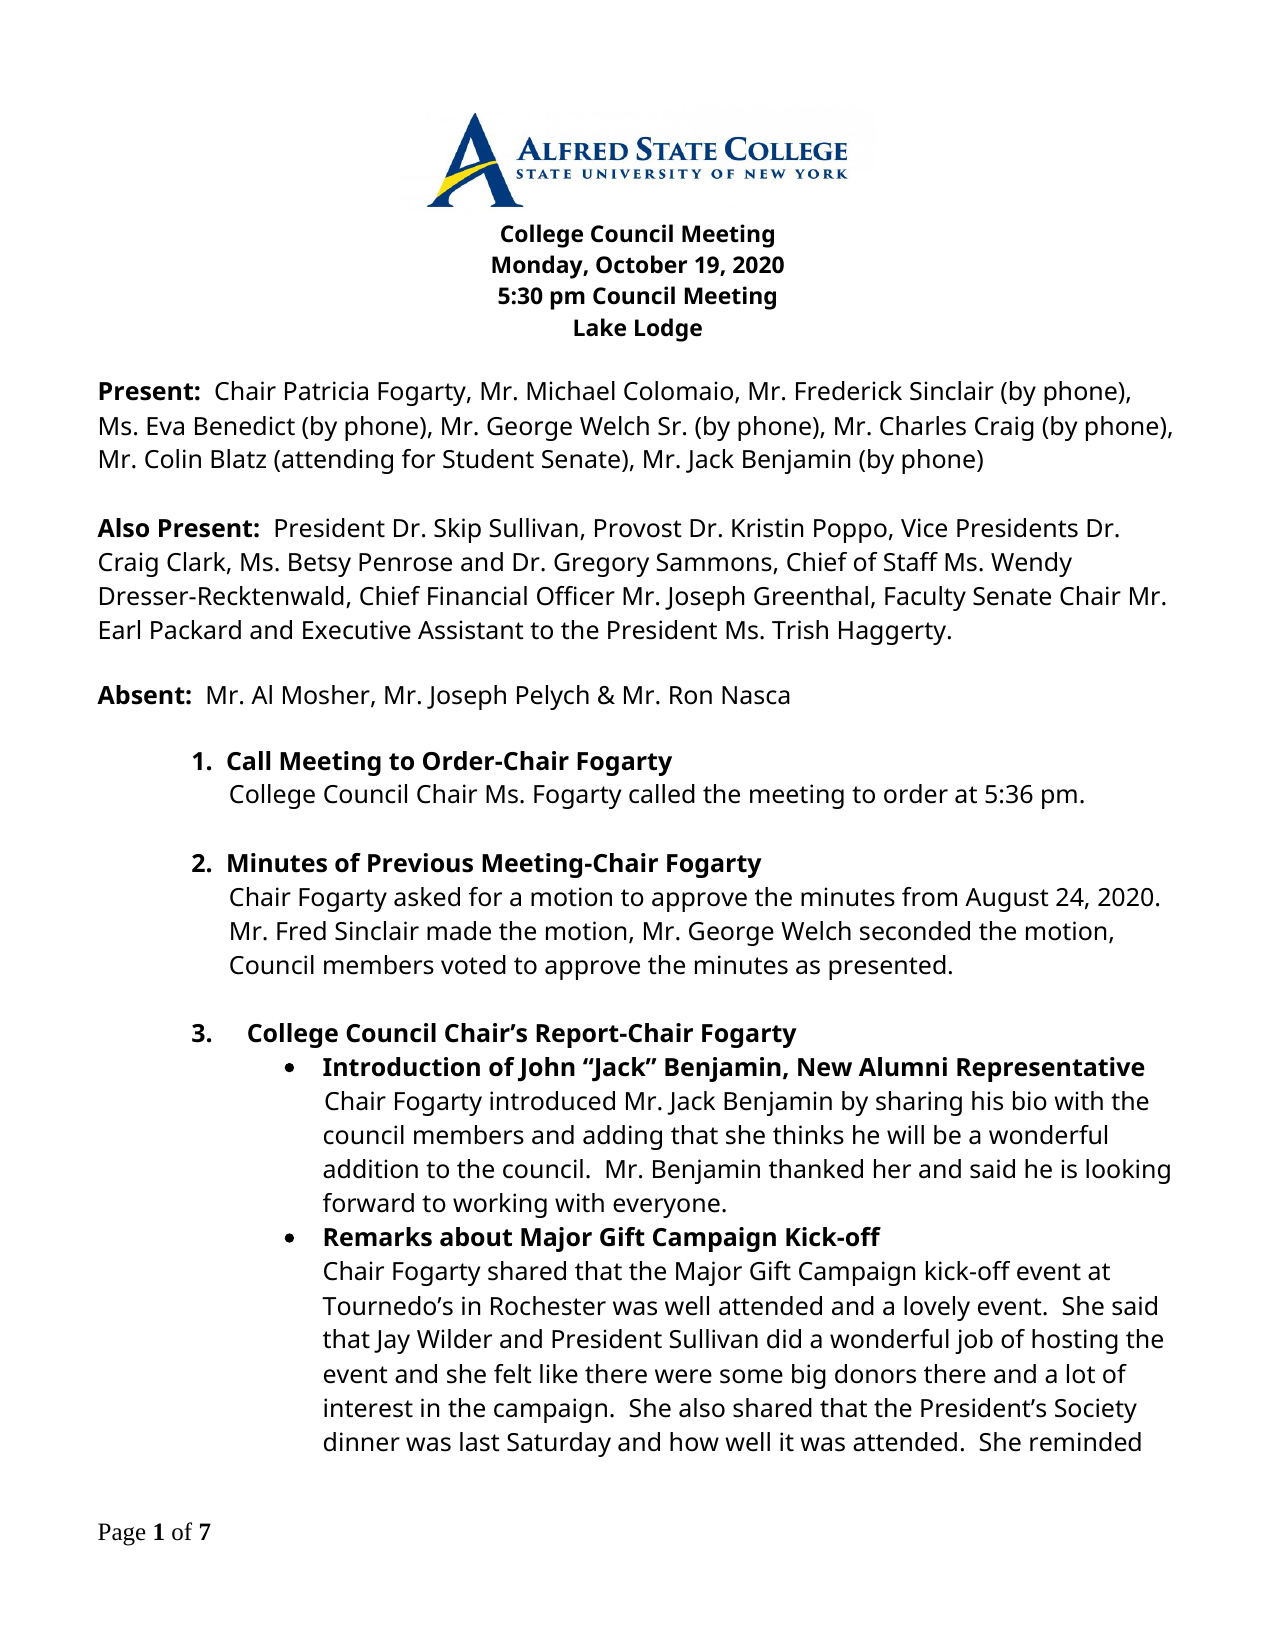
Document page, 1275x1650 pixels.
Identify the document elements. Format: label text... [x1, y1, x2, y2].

text Monday, October 19, 2020 [97, 249, 1177, 280]
list Minutes of Previous Meeting-Chair Fogarty [191, 845, 1177, 879]
text Also Present: President Dr. Skip Sullivan, Provost Dr. Kristin Poppo, Vice Presidents Dr. Craig Clark, Ms. Betsy Penrose and Dr. Gregory Sammons, Chief of Staff Ms. Wendy Dresser-Recktenwald, Chief Financial Officer Mr. Joseph Greenthal, Faculty Senate Chair Mr. Earl Packard and Executive Assistant to the President Ms. Trish Haggerty. [97, 510, 1177, 647]
text Lake Lodge [97, 312, 1177, 343]
text Chair Fogarty introduced Mr. Jack Benjamin by sharing his bio with the council members and adding that she thinks he will be a wonderful addition to the council. Mr. Benjamin thanked her and said he is looking forward to working with everyone. [285, 1084, 1177, 1220]
text College Council Chair Ms. Fogarty called the meeting to order at 5:36 pm. [229, 777, 1177, 811]
picture [397, 103, 878, 218]
text College Council Meeting [97, 218, 1177, 249]
list Call Meeting to Order-Chair Fogarty [191, 743, 1177, 777]
list Introduction of John “Jack” Benjamin, New Alumni Representative [172, 1050, 1177, 1084]
text Chair Fogarty asked for a motion to approve the minutes from August 24, 2020. Mr. Fred Sinclair made the motion, Mr. George Welch seconded the motion, Council members voted to approve the minutes as presented. [229, 879, 1177, 982]
list College Council Chair’s Report-Chair Fogarty [191, 1016, 1177, 1050]
list Remarks about Major Gift Campaign Kick-off [172, 1220, 1177, 1254]
text Absent: Mr. Al Mosher, Mr. Joseph Pelych & Mr. Ron Nasca [97, 678, 1177, 712]
text 5:30 pm Council Meeting [97, 280, 1177, 312]
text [285, 1254, 1177, 1458]
text Present: Chair Patricia Fogarty, Mr. Michael Colomaio, Mr. Frederick Sinclair (by phone), Ms. Eva Benedict (by phone), Mr. George Welch Sr. (by phone), Mr. Charles Craig (by phone), Mr. Colin Blatz (attending for Student Senate), Mr. Jack Benjamin (by phone) [97, 374, 1177, 476]
